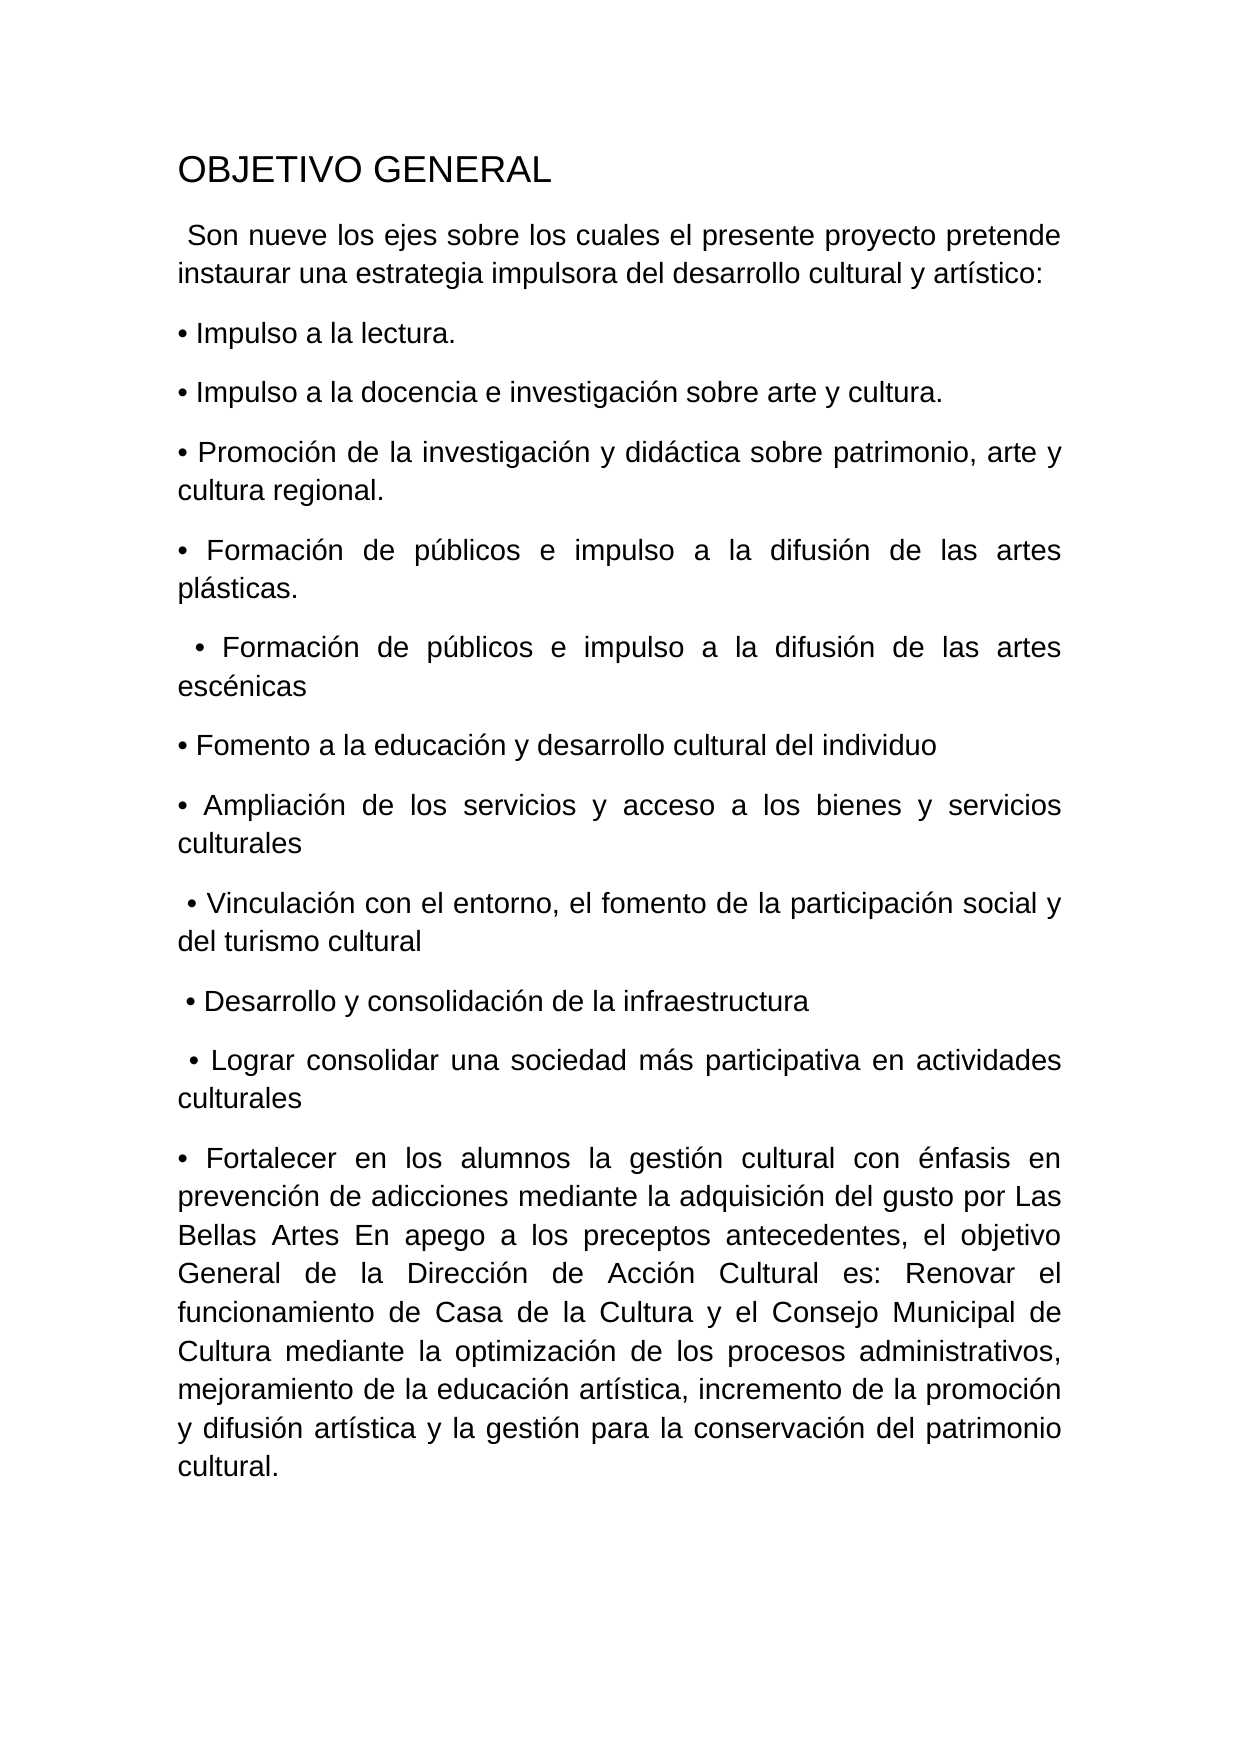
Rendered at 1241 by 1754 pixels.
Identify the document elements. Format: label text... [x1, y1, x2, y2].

text OBJETIVO GENERAL [177, 148, 1063, 191]
text Son nueve los ejes sobre los cuales el presente proyecto pretende instaurar una estrategia impulsora del desarrollo cultural y artístico: [177, 218, 1063, 290]
text • Desarrollo y consolidación de la infraestructura [177, 984, 1063, 1017]
text • Fomento a la educación y desarrollo cultural del individuo [177, 728, 1063, 762]
text • Impulso a la lectura. [177, 316, 1063, 349]
text • Impulso a la docencia e investigación sobre arte y cultura. [177, 375, 1063, 409]
text • Fortalecer en los alumnos la gestión cultural con énfasis en prevención de adicciones mediante la adquisición del gusto por Las Bellas Artes En apego a los preceptos antecedentes, el objetivo General de la Dirección de Acción Cultural es: Renovar el funcionamiento de Casa de la Cultura y el Consejo Municipal de Cultura mediante la optimización de los procesos administrativos, mejoramiento de la educación artística, incremento de la promoción y difusión artística y la gestión para la conservación del patrimonio cultural. [177, 1141, 1063, 1483]
text • Formación de públicos e impulso a la difusión de las artes plásticas. [177, 533, 1063, 605]
text • Vinculación con el entorno, el fomento de la participación social y del turismo cultural [177, 886, 1063, 958]
text • Lograr consolidar una sociedad más participativa en actividades culturales [177, 1043, 1063, 1115]
text • Ampliación de los servicios y acceso a los bienes y servicios culturales [177, 788, 1063, 860]
text • Promoción de la investigación y didáctica sobre patrimonio, arte y cultura regional. [177, 435, 1063, 507]
text • Formación de públicos e impulso a la difusión de las artes escénicas [177, 631, 1063, 703]
